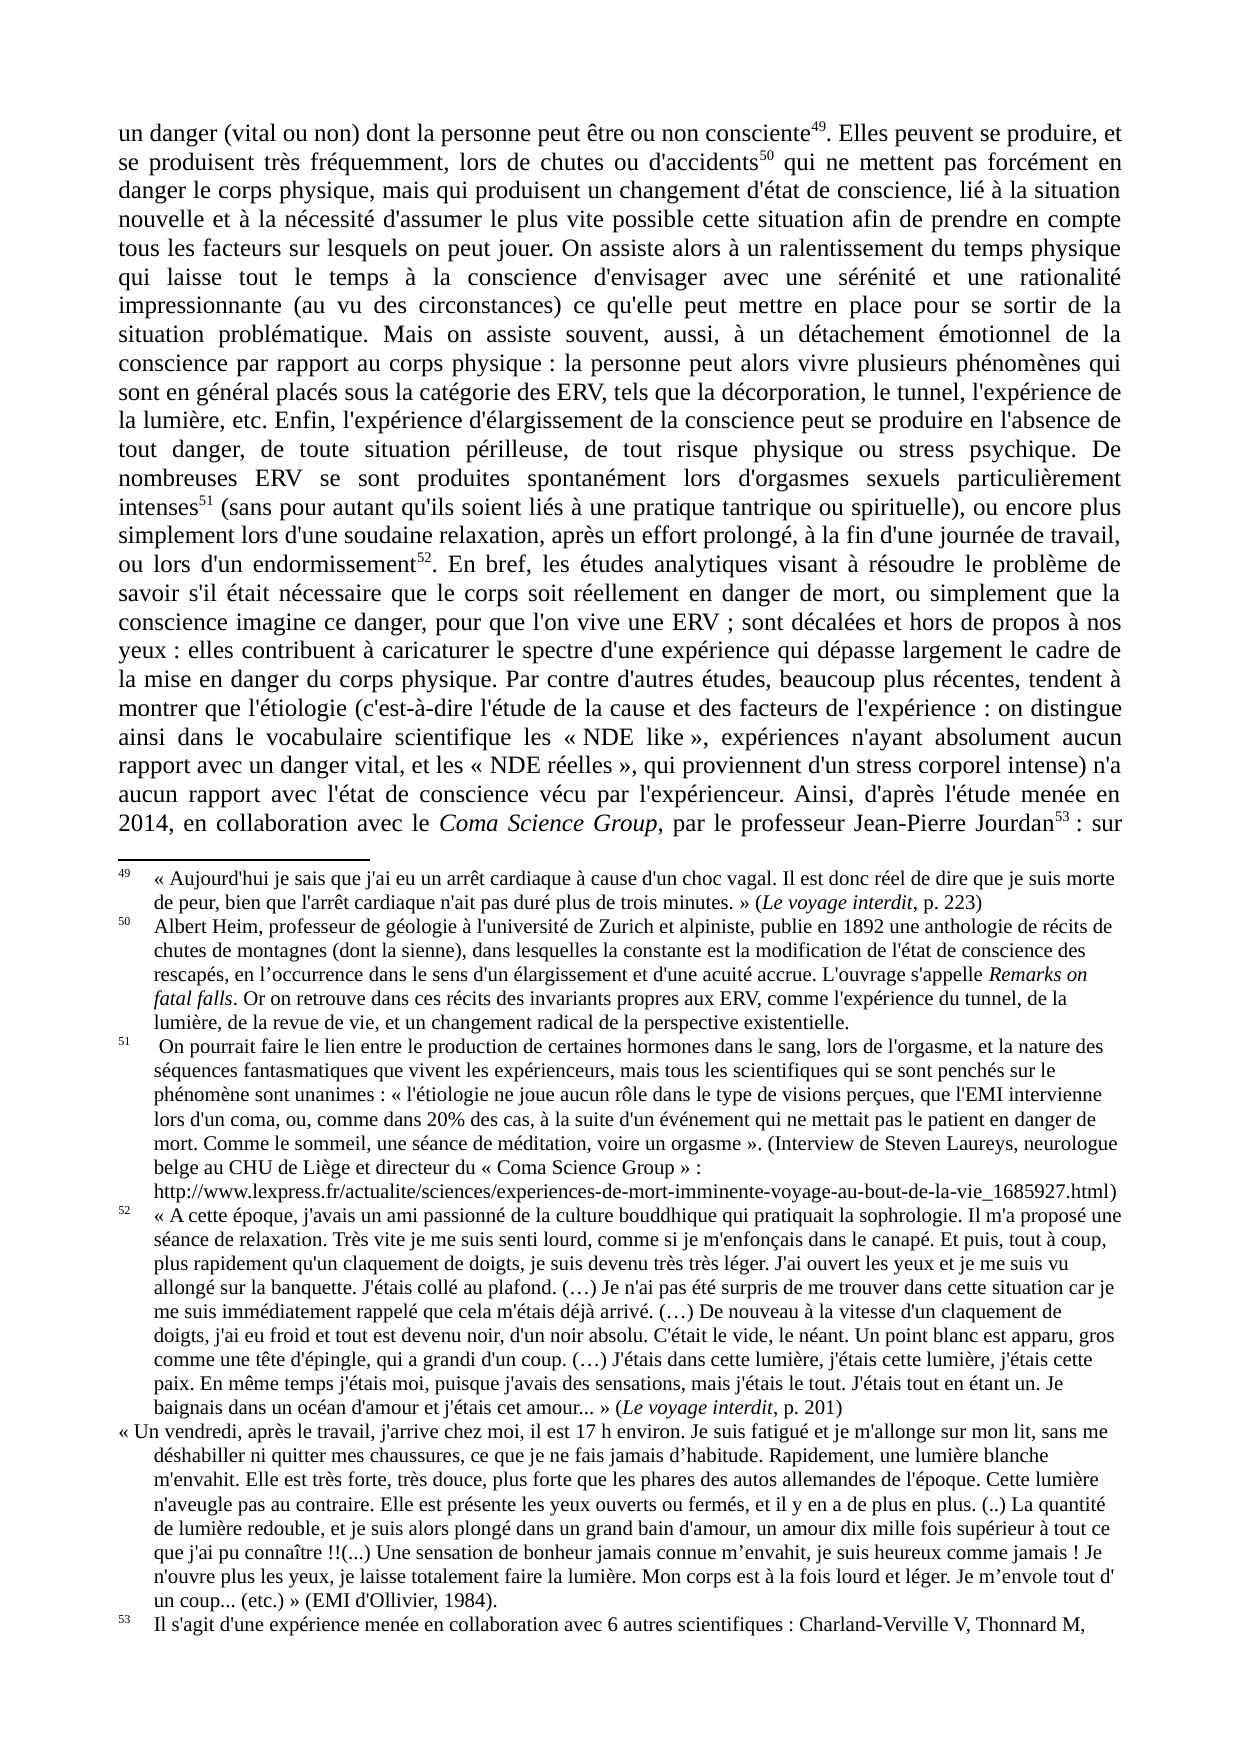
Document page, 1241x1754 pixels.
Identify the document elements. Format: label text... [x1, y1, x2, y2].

text Examinons les conséquences de la première raison : les ERV peuvent se produire dans n'importe quelle circonstance de la vie. Elles peuvent se produire en situation de stress corporel lié à un danger (vital ou non) dont la personne peut être ou non consciente. Elles peuvent se produire, et se produisent très fréquemment, lors de chutes ou d'accidents qui ne mettent pas forcément en danger le corps physique, mais qui produisent un changement d'état de conscience, lié à la situation nouvelle et à la nécessité d'assumer le plus vite possible cette situation afin de prendre en compte tous les facteurs sur lesquels on peut jouer. On assiste alors à un ralentissement du temps physique qui laisse tout le temps à la conscience d'envisager avec une sérénité et une rationalité impressionnante (au vu des circonstances) ce qu'elle peut mettre en place pour se sortir de la situation problématique. Mais on assiste souvent, aussi, à un détachement émotionnel de la conscience par rapport au corps physique : la personne peut alors vivre plusieurs phénomènes qui sont en général placés sous la catégorie des ERV, tels que la décorporation, le tunnel, l'expérience de la lumière, etc. Enfin, l'expérience d'élargissement de la conscience peut se produire en l'absence de tout danger, de toute situation périlleuse, de tout risque physique ou stress psychique. De nombreuses ERV se sont produites spontanément lors d'orgasmes sexuels particulièrement intenses (sans pour autant qu'ils soient liés à une pratique tantrique ou spirituelle), ou encore plus simplement lors d'une soudaine relaxation, après un effort prolongé, à la fin d'une journée de travail, ou lors d'un endormissement. En bref, les études analytiques visant à résoudre le problème de savoir s'il était nécessaire que le corps soit réellement en danger de mort, ou simplement que la conscience imagine ce danger, pour que l'on vive une ERV ; sont décalées et hors de propos à nos yeux : elles contribuent à caricaturer le spectre d'une expérience qui dépasse largement le cadre de la mise en danger du corps physique. Par contre d'autres études, beaucoup plus récentes, tendent à montrer que l'étiologie (c'est-à-dire l'étude de la cause et des facteurs de l'expérience : on distingue ainsi dans le vocabulaire scientifique les « NDE like », expériences n'ayant absolument aucun rapport avec un danger vital, et les « NDE réelles », qui proviennent d'un stress corporel intense) n'a aucun rapport avec l'état de conscience vécu par l'expérienceur. Ainsi, d'après l'étude menée en 2014, en collaboration avec le Coma Science Group, par le professeur Jean-Pierre Jourdan : sur 190 personnes répondant aux critères scientifiques de l'EMI (d'après l'échelle de Greyson), 140 ont réellement été en danger corporel ; or l'intensité des expériences vécues est la même, quelle que soit la cause de l'expérience, et 89 % disent avoir vécu cet incroyable sentiment de paix et de bonheur, propre aux EMI. [118, 118, 1122, 837]
